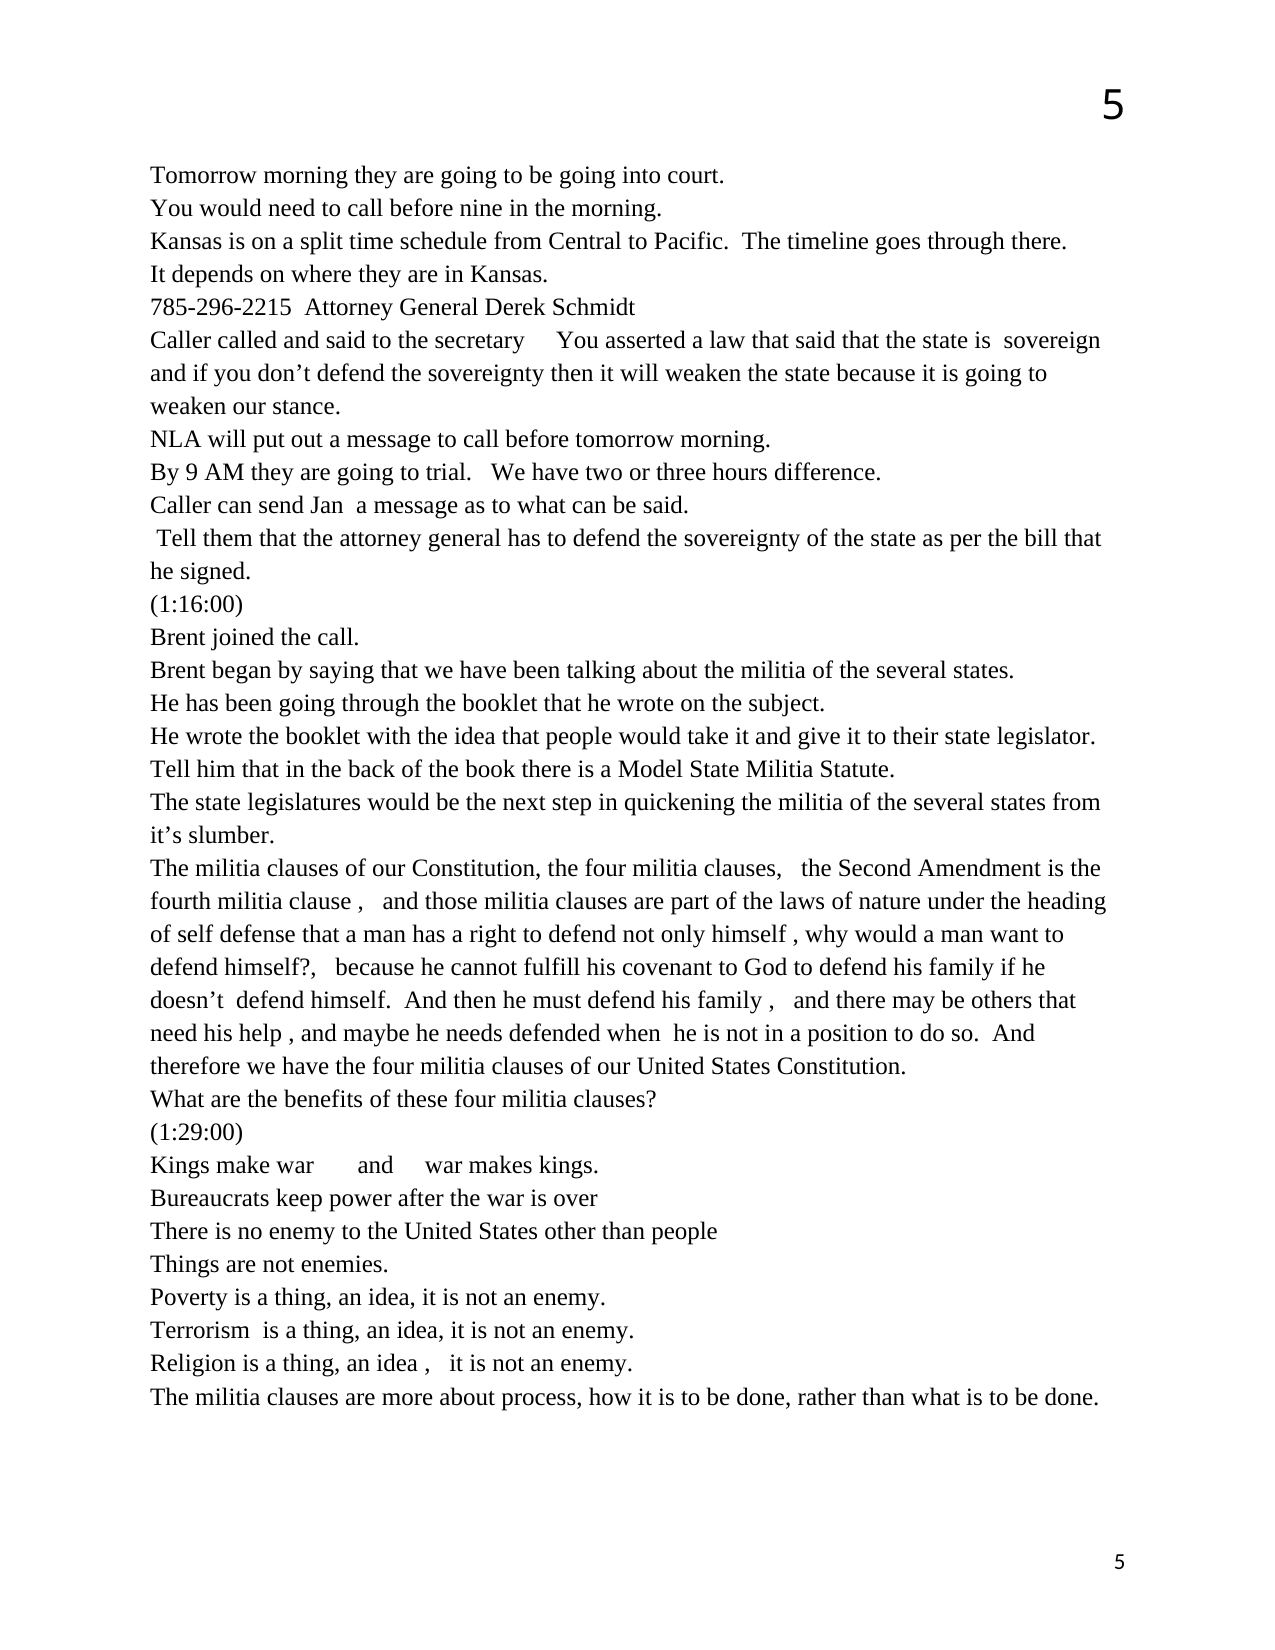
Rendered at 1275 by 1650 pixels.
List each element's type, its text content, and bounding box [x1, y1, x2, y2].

text NLA will put out a message to call before tomorrow morning. [150, 424, 1125, 453]
text 785-296-2215 Attorney General Derek Schmidt [150, 292, 1125, 321]
text He wrote the booklet with the idea that people would take it and give it to their state legislator. Tell him that in the back of the book there is a Model State Militia Statute. [150, 721, 1125, 783]
text Caller can send Jan a message as to what can be said. [150, 490, 1125, 519]
text Poverty is a thing, an idea, it is not an enemy. [150, 1282, 1125, 1311]
text Things are not enemies. [150, 1249, 1125, 1278]
text Kings make war and war makes kings. [150, 1150, 1125, 1179]
text Tomorrow morning they are going to be going into court. [150, 160, 1125, 188]
text Terrorism is a thing, an idea, it is not an enemy. [150, 1316, 1125, 1344]
text There is no enemy to the United States other than people [150, 1216, 1125, 1245]
text By 9 AM they are going to trial. We have two or three hours difference. [150, 457, 1125, 486]
text The militia clauses of our Constitution, the four militia clauses, the Second Amendment is the fourth militia clause , and those militia clauses are part of the laws of nature under the heading of self defense that a man has a right to defend not only himself , why would a man want to defend himself?, because he cannot fulfill his covenant to God to defend his family if he doesn’t defend himself. And then he must defend his family , and there may be others that need his help , and maybe he needs defended when he is not in a position to do so. And therefore we have the four militia clauses of our United States Constitution. [150, 853, 1125, 1080]
text The state legislatures would be the next step in quickening the militia of the several states from it’s slumber. [150, 787, 1125, 849]
text Bureaucrats keep power after the war is over [150, 1183, 1125, 1212]
text Caller called and said to the secretary You asserted a law that said that the state is sovereign and if you don’t defend the sovereignty then it will weaken the state because it is going to weaken our stance. [150, 325, 1125, 420]
text He has been going through the booklet that he wrote on the subject. [150, 688, 1125, 717]
text Brent began by saying that we have been talking about the militia of the several states. [150, 655, 1125, 684]
text Religion is a thing, an idea , it is not an enemy. [150, 1348, 1125, 1377]
text Brent joined the call. [150, 622, 1125, 651]
text What are the benefits of these four militia clauses? [150, 1084, 1125, 1113]
text (1:16:00) [150, 589, 1125, 618]
text You would need to call before nine in the morning. [150, 193, 1125, 222]
text Kansas is on a split time schedule from Central to Pacific. The timeline goes through there. [150, 226, 1125, 254]
text It depends on where they are in Kansas. [150, 259, 1125, 288]
text (1:29:00) [150, 1117, 1125, 1146]
text Tell them that the attorney general has to defend the sovereignty of the state as per the bill that he signed. [150, 523, 1125, 585]
text The militia clauses are more about process, how it is to be done, rather than what is to be done. [150, 1382, 1125, 1410]
